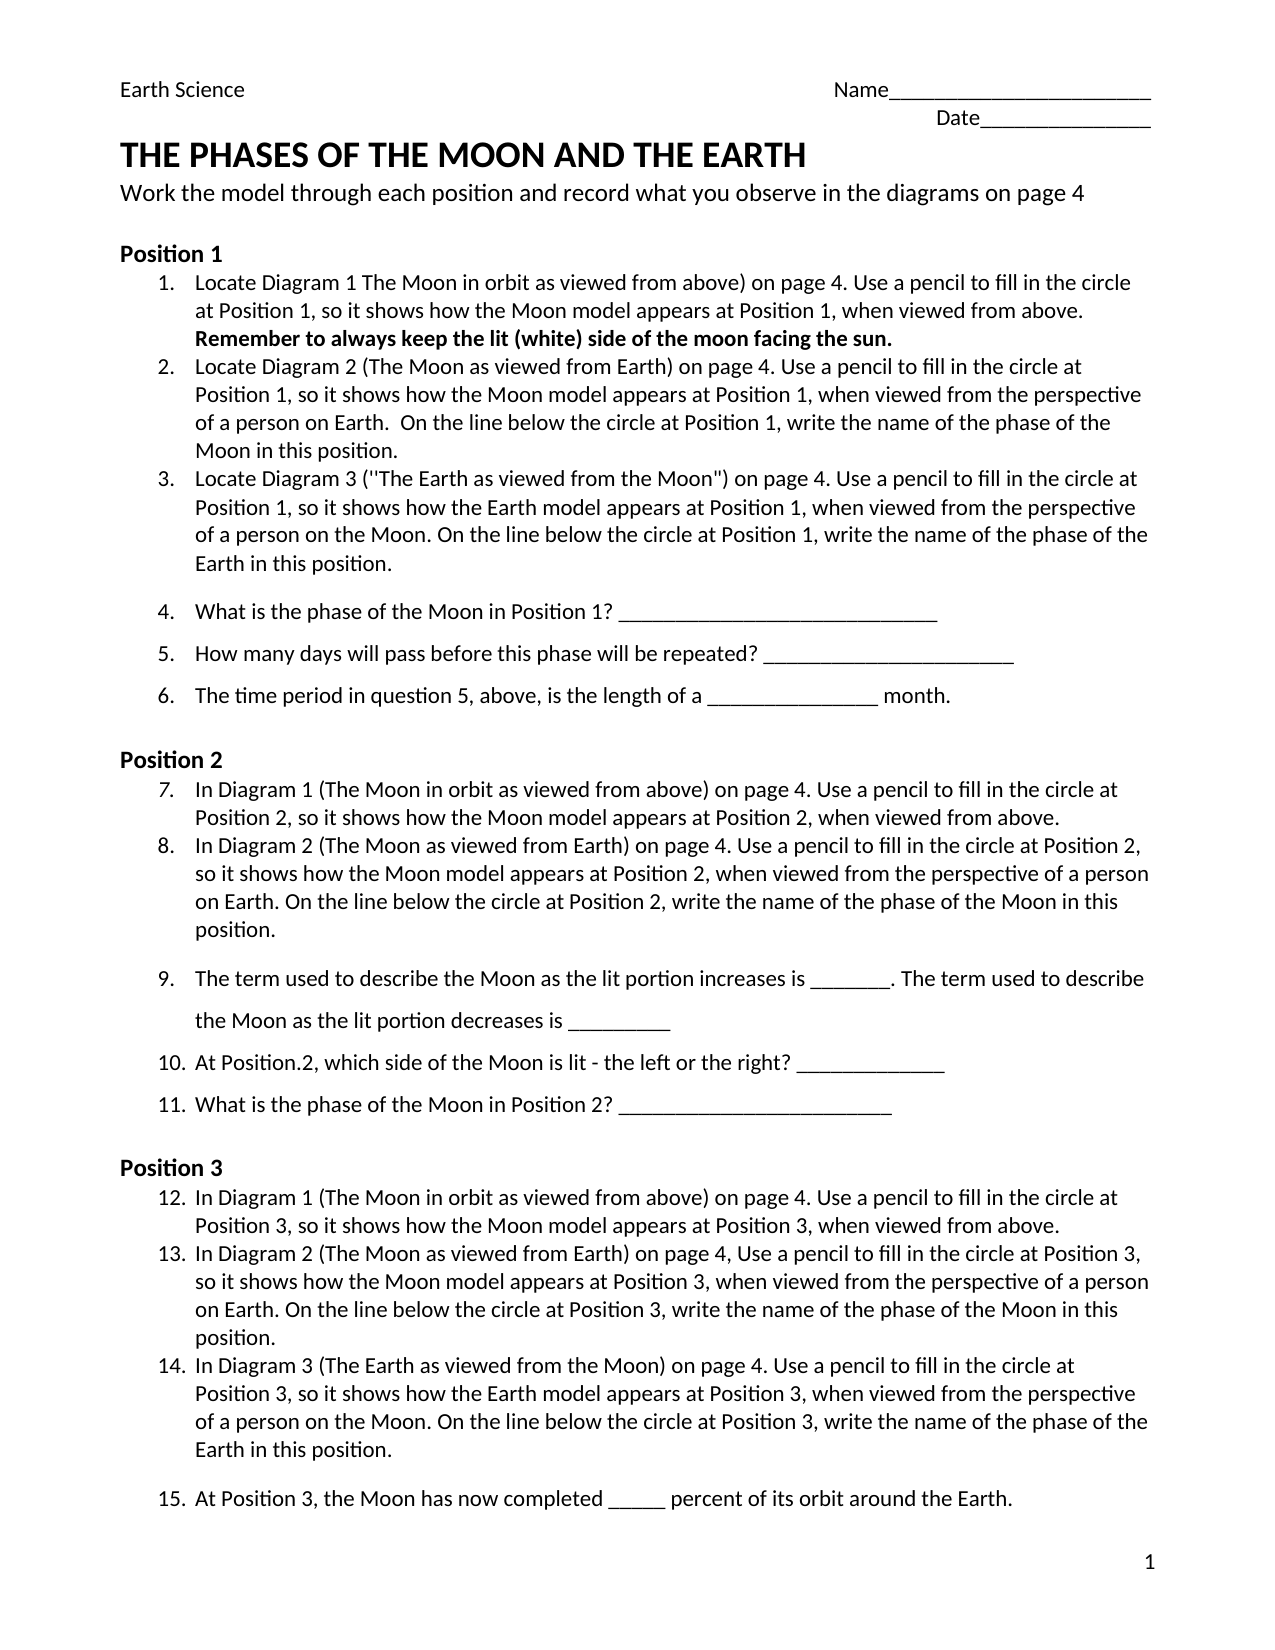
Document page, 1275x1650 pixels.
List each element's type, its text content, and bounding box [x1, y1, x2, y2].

list What is the phase of the Moon in Position 1? ____________________________ [157, 597, 1155, 626]
text Position 2 [120, 744, 1155, 775]
list At Position 3, the Moon has now completed _____ percent of its orbit around the Earth. [157, 1484, 1155, 1512]
list What is the phase of the Moon in Position 2? ________________________ [157, 1090, 1155, 1118]
list In Diagram 2 (The Moon as viewed from Earth) on page 4. Use a pencil to fill in the circle at Position 2, so it shows how the Moon model appears at Position 2, when viewed from the perspective of a person on Earth. On the line below the circle at Position 2, write the name of the phase of the Moon in this position. [157, 831, 1155, 943]
list At Position.2, which side of the Moon is lit - the left or the right? _____________ [157, 1048, 1155, 1076]
list In Diagram 1 (The Moon in orbit as viewed from above) on page 4. Use a pencil to fill in the circle at Position 2, so it shows how the Moon model appears at Position 2, when viewed from above. [157, 775, 1155, 831]
list In Diagram 3 (The Earth as viewed from the Moon) on page 4. Use a pencil to fill in the circle at Position 3, so it shows how the Earth model appears at Position 3, when viewed from the perspective of a person on the Moon. On the line below the circle at Position 3, write the name of the phase of the Earth in this position. [157, 1351, 1155, 1463]
list Locate Diagram 1 The Moon in orbit as viewed from above) on page 4. Use a pencil to fill in the circle at Position 1, so it shows how the Moon model appears at Position 1, when viewed from above. Remember to always keep the lit (white) side of the moon facing the sun. [157, 268, 1155, 352]
list Locate Diagram 2 (The Moon as viewed from Earth) on page 4. Use a pencil to fill in the circle at Position 1, so it shows how the Moon model appears at Position 1, when viewed from the perspective of a person on Earth. On the line below the circle at Position 1, write the name of the phase of the Moon in this position. [157, 352, 1155, 464]
text THE PHASES OF THE MOON AND THE EARTH [120, 131, 1155, 177]
text Work the model through each position and record what you observe in the diagrams on page 4 [120, 177, 1155, 207]
list Locate Diagram 3 (''The Earth as viewed from the Moon") on page 4. Use a pencil to fill in the circle at Position 1, so it shows how the Earth model appears at Position 1, when viewed from the perspective of a person on the Moon. On the line below the circle at Position 1, write the name of the phase of the Earth in this position. [157, 464, 1155, 577]
list In Diagram 2 (The Moon as viewed from Earth) on page 4, Use a pencil to fill in the circle at Position 3, so it shows how the Moon model appears at Position 3, when viewed from the perspective of a person on Earth. On the line below the circle at Position 3, write the name of the phase of the Moon in this position. [157, 1239, 1155, 1351]
text Position 3 [120, 1152, 1155, 1183]
list The term used to describe the Moon as the lit portion increases is _______. The term used to describe the Moon as the lit portion decreases is _________ [157, 964, 1155, 1034]
list In Diagram 1 (The Moon in orbit as viewed from above) on page 4. Use a pencil to fill in the circle at Position 3, so it shows how the Moon model appears at Position 3, when viewed from above. [157, 1183, 1155, 1239]
list The time period in question 5, above, is the length of a _______________ month. [157, 681, 1155, 709]
list How many days will pass before this phase will be repeated? ______________________ [157, 639, 1155, 667]
text Position 1 [120, 238, 1155, 268]
